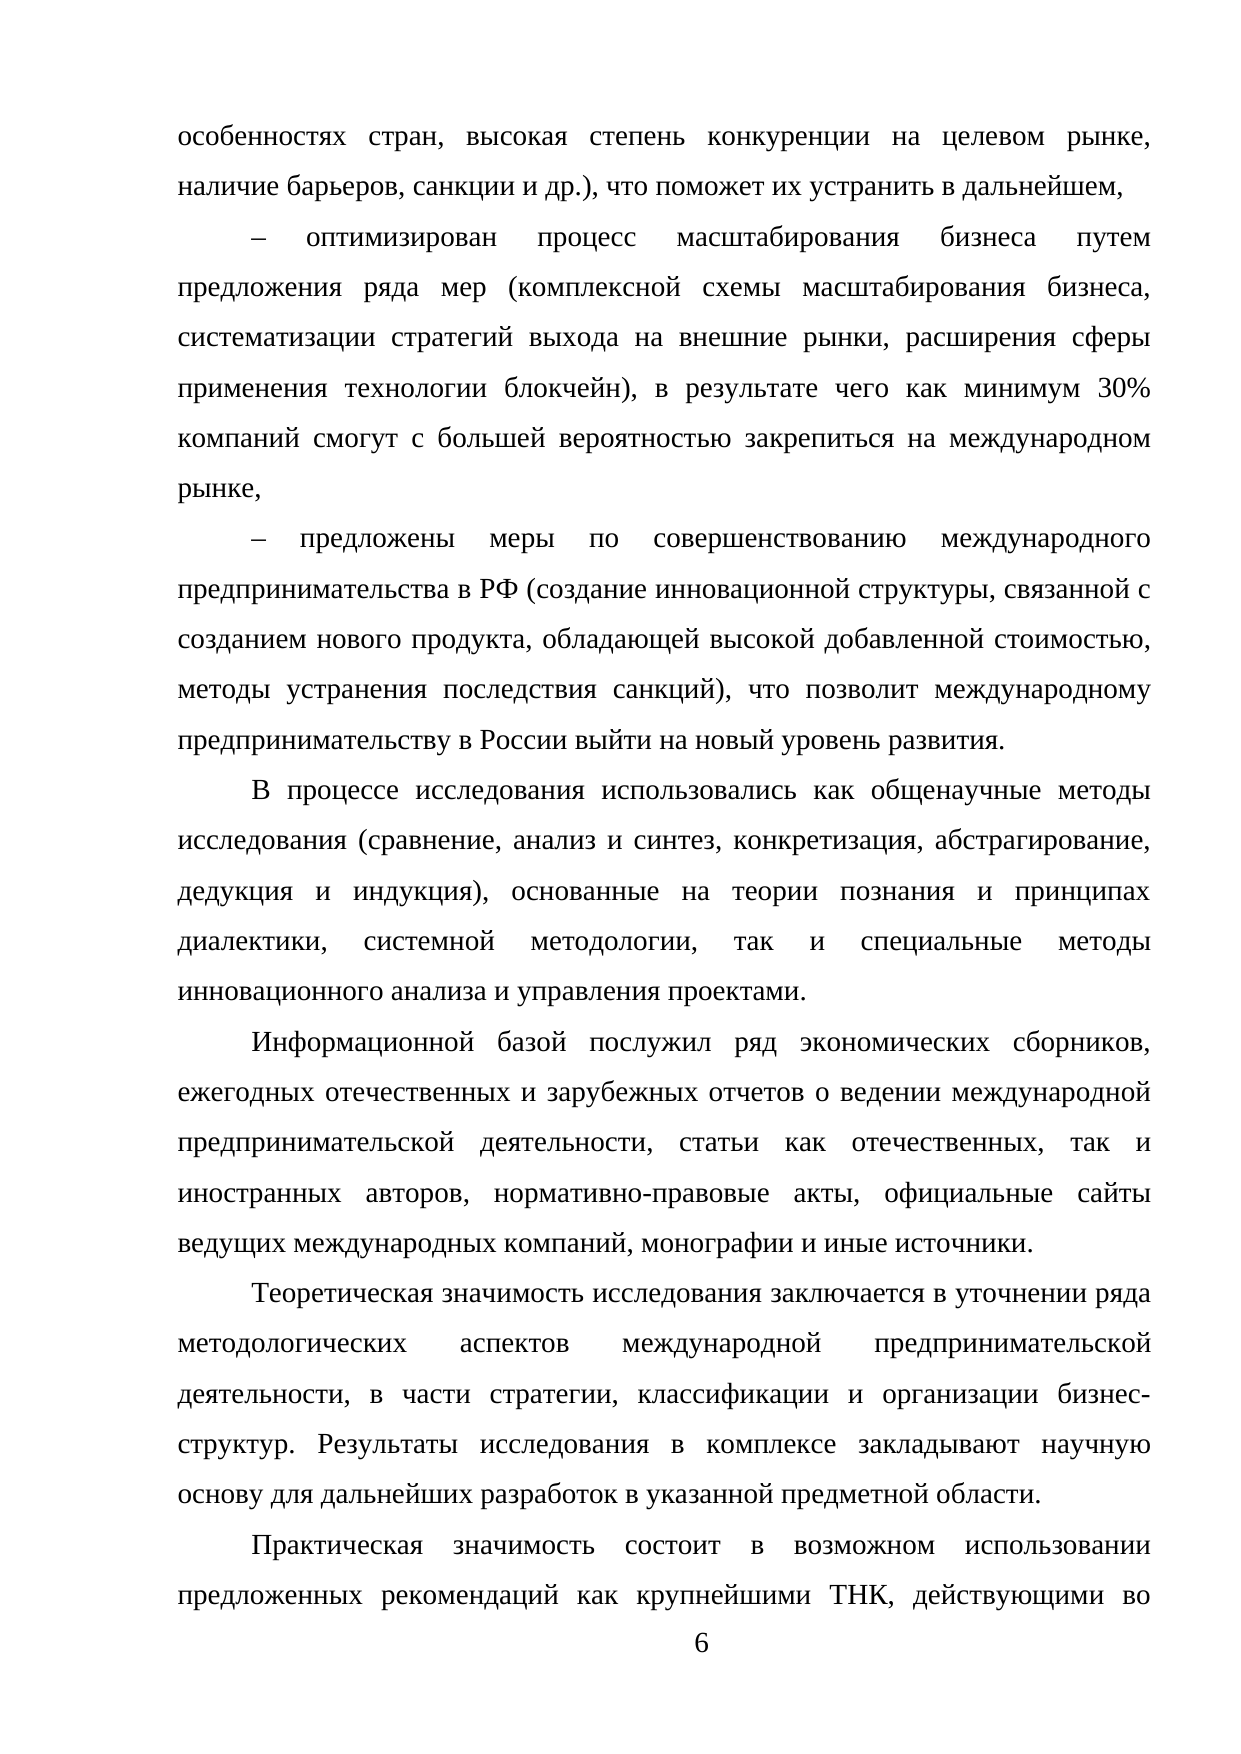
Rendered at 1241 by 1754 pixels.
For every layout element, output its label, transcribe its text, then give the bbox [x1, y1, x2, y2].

text В процессе исследования использовались как общенаучные методы исследования (сравнение, анализ и синтез, конкретизация, абстрагирование, дедукция и индукция), основанные на теории познания и принципах диалектики, системной методологии, так и специальные методы инновационного анализа и управления проектами. [177, 772, 1152, 1007]
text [177, 118, 1152, 202]
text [177, 1527, 1152, 1611]
text – предложены меры по совершенствованию международного предпринимательства в РФ (создание инновационной структуры, связанной с созданием нового продукта, обладающей высокой добавленной стоимостью, методы устранения последствия санкций), что позволит международному предпринимательству в России выйти на новый уровень развития. [177, 521, 1152, 755]
text – оптимизирован процесс масштабирования бизнеса путем предложения ряда мер (комплексной схемы масштабирования бизнеса, систематизации стратегий выхода на внешние рынки, расширения сферы применения технологии блокчейн), в результате чего как минимум 30% компаний смогут с большей вероятностью закрепиться на международном рынке, [177, 219, 1152, 504]
text Теоретическая значимость исследования заключается в уточнении ряда методологических аспектов международной предпринимательской деятельности, в части стратегии, классификации и организации бизнес-структур. Результаты исследования в комплексе закладывают научную основу для дальнейших разработок в указанной предметной области. [177, 1275, 1152, 1510]
text Информационной базой послужил ряд экономических сборников, ежегодных отечественных и зарубежных отчетов о ведении международной предпринимательской деятельности, статьи как отечественных, так и иностранных авторов, нормативно-правовые акты, официальные сайты ведущих международных компаний, монографии и иные источники. [177, 1024, 1152, 1258]
